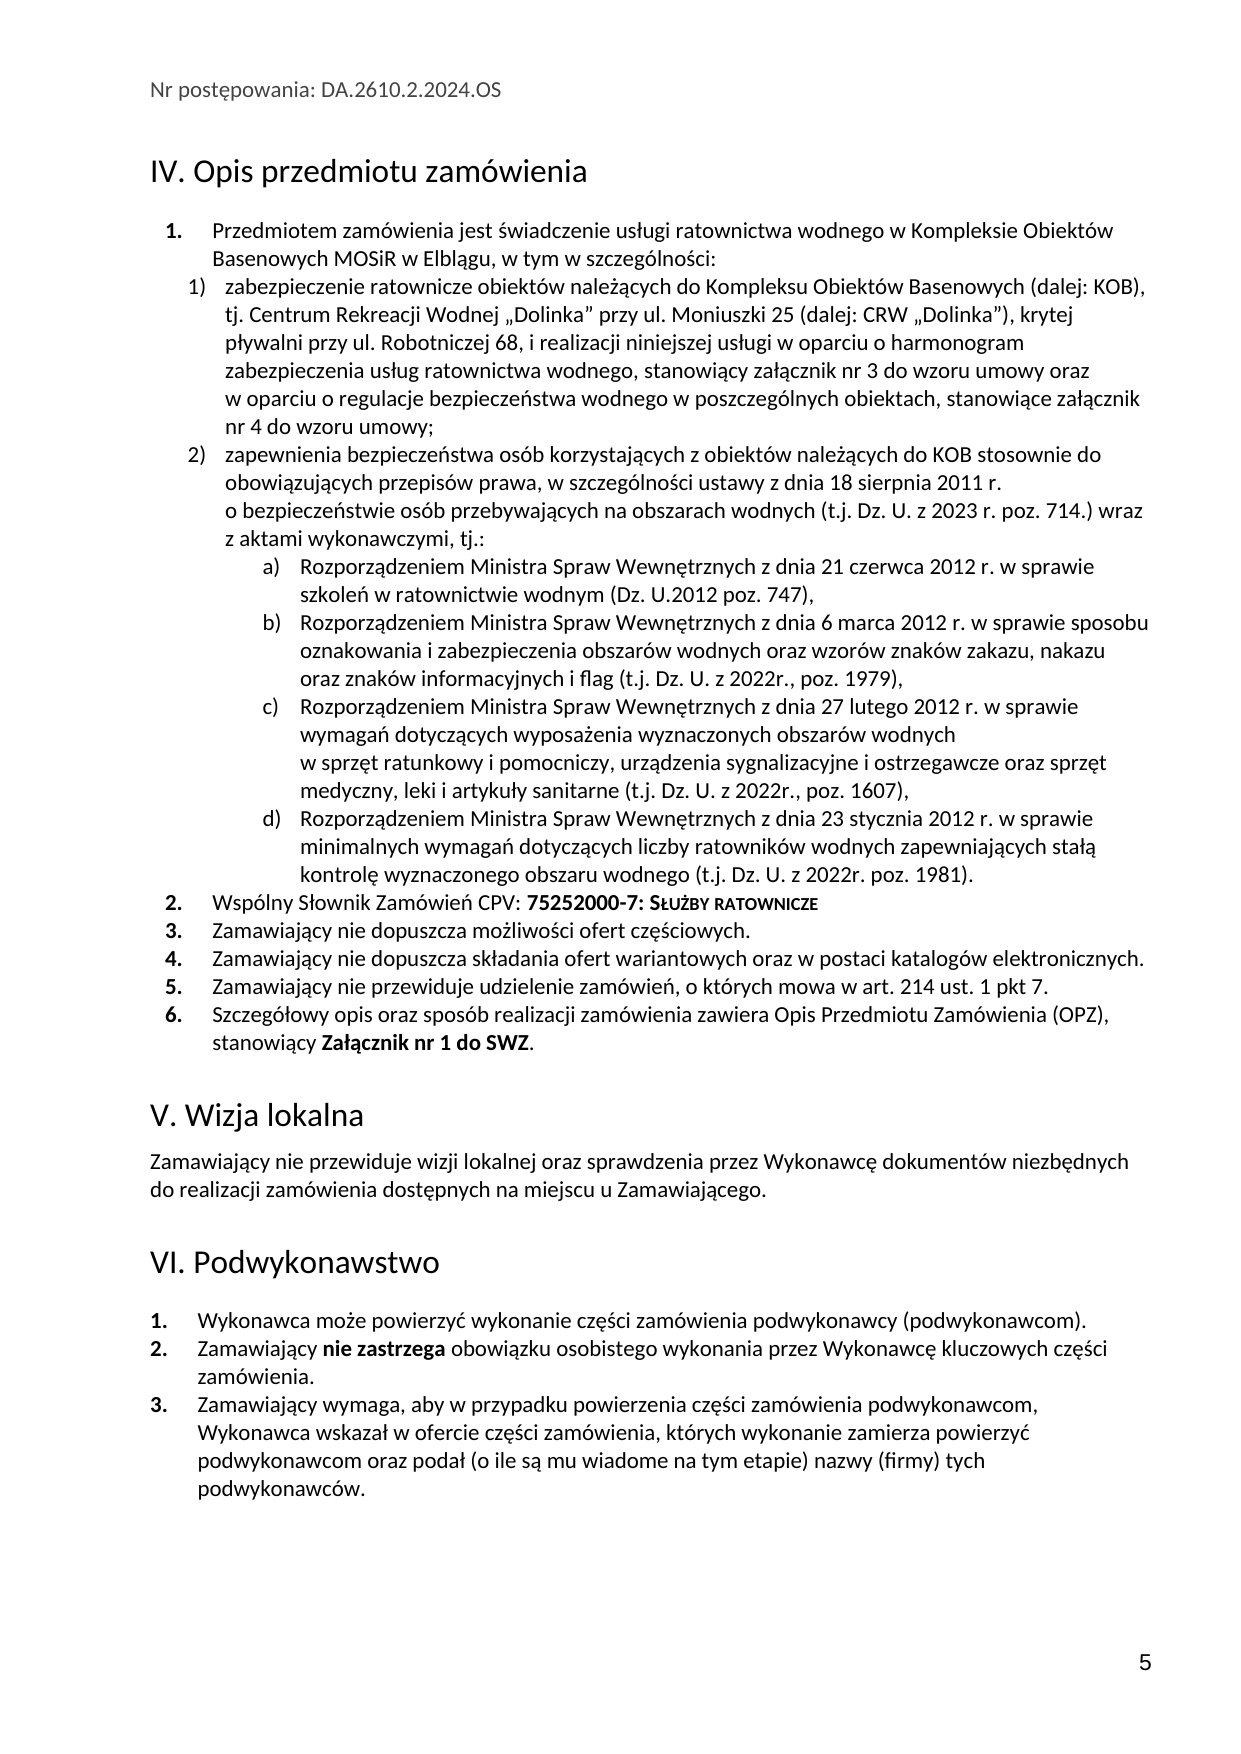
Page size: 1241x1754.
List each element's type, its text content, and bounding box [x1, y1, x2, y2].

list Zamawiający nie dopuszcza możliwości ofert częściowych. [165, 916, 1151, 944]
list Zamawiający nie dopuszcza składania ofert wariantowych oraz w postaci katalogów elektronicznych. [165, 944, 1151, 972]
list Rozporządzeniem Ministra Spraw Wewnętrznych z dnia 23 stycznia 2012 r. w sprawie minimalnych wymagań dotyczących liczby ratowników wodnych zapewniających stałą kontrolę wyznaczonego obszaru wodnego (t.j. Dz. U. z 2022r. poz. 1981). [262, 804, 1151, 888]
list Wspólny Słownik Zamówień CPV: 75252000-7: Służby ratownicze [165, 888, 1151, 916]
list Szczegółowy opis oraz sposób realizacji zamówienia zawiera Opis Przedmiotu Zamówienia (OPZ), stanowiący Załącznik nr 1 do SWZ. [165, 1000, 1151, 1056]
list Rozporządzeniem Ministra Spraw Wewnętrznych z dnia 21 czerwca 2012 r. w sprawie szkoleń w ratownictwie wodnym (Dz. U.2012 poz. 747), [262, 552, 1151, 608]
list zabezpieczenie ratownicze obiektów należących do Kompleksu Obiektów Basenowych (dalej: KOB), tj. Centrum Rekreacji Wodnej „Dolinka” przy ul. Moniuszki 25 (dalej: CRW „Dolinka”), krytej pływalni przy ul. Robotniczej 68, i realizacji niniejszej usługi w oparciu o harmonogram zabezpieczenia usług ratownictwa wodnego, stanowiący załącznik nr 3 do wzoru umowy oraz w oparciu o regulacje bezpieczeństwa wodnego w poszczególnych obiektach, stanowiące załącznik nr 4 do wzoru umowy; [187, 272, 1151, 440]
list Przedmiotem zamówienia jest świadczenie usługi ratownictwa wodnego w Kompleksie Obiektów Basenowych MOSiR w Elblągu, w tym w szczególności: [165, 216, 1151, 272]
list Rozporządzeniem Ministra Spraw Wewnętrznych z dnia 6 marca 2012 r. w sprawie sposobu oznakowania i zabezpieczenia obszarów wodnych oraz wzorów znaków zakazu, nakazu oraz znaków informacyjnych i flag (t.j. Dz. U. z 2022r., poz. 1979), [262, 608, 1151, 692]
list Zamawiający nie przewiduje udzielenie zamówień, o których mowa w art. 214 ust. 1 pkt 7. [165, 972, 1151, 1000]
subtitle V. Wizja lokalna [150, 1094, 1151, 1134]
text Zamawiający nie przewiduje wizji lokalnej oraz sprawdzenia przez Wykonawcę dokumentów niezbędnych do realizacji zamówienia dostępnych na miejscu u Zamawiającego. [150, 1147, 1151, 1203]
list Zamawiający wymaga, aby w przypadku powierzenia części zamówienia podwykonawcom, Wykonawca wskazał w ofercie części zamówienia, których wykonanie zamierza powierzyć podwykonawcom oraz podał (o ile są mu wiadome na tym etapie) nazwy (firmy) tych podwykonawców. [150, 1390, 1151, 1502]
subtitle IV. Opis przedmiotu zamówienia [150, 150, 1151, 191]
list Rozporządzeniem Ministra Spraw Wewnętrznych z dnia 27 lutego 2012 r. w sprawie wymagań dotyczących wyposażenia wyznaczonych obszarów wodnych w sprzęt ratunkowy i pomocniczy, urządzenia sygnalizacyjne i ostrzegawcze oraz sprzęt medyczny, leki i artykuły sanitarne (t.j. Dz. U. z 2022r., poz. 1607), [262, 692, 1151, 804]
subtitle VI. Podwykonawstwo [150, 1241, 1151, 1281]
list zapewnienia bezpieczeństwa osób korzystających z obiektów należących do KOB stosownie do obowiązujących przepisów prawa, w szczególności ustawy z dnia 18 sierpnia 2011 r. o bezpieczeństwie osób przebywających na obszarach wodnych (t.j. Dz. U. z 2023 r. poz. 714.) wraz z aktami wykonawczymi, tj.: [187, 440, 1151, 552]
list Wykonawca może powierzyć wykonanie części zamówienia podwykonawcy (podwykonawcom). [150, 1306, 1151, 1334]
list Zamawiający nie zastrzega obowiązku osobistego wykonania przez Wykonawcę kluczowych części zamówienia. [150, 1334, 1151, 1390]
